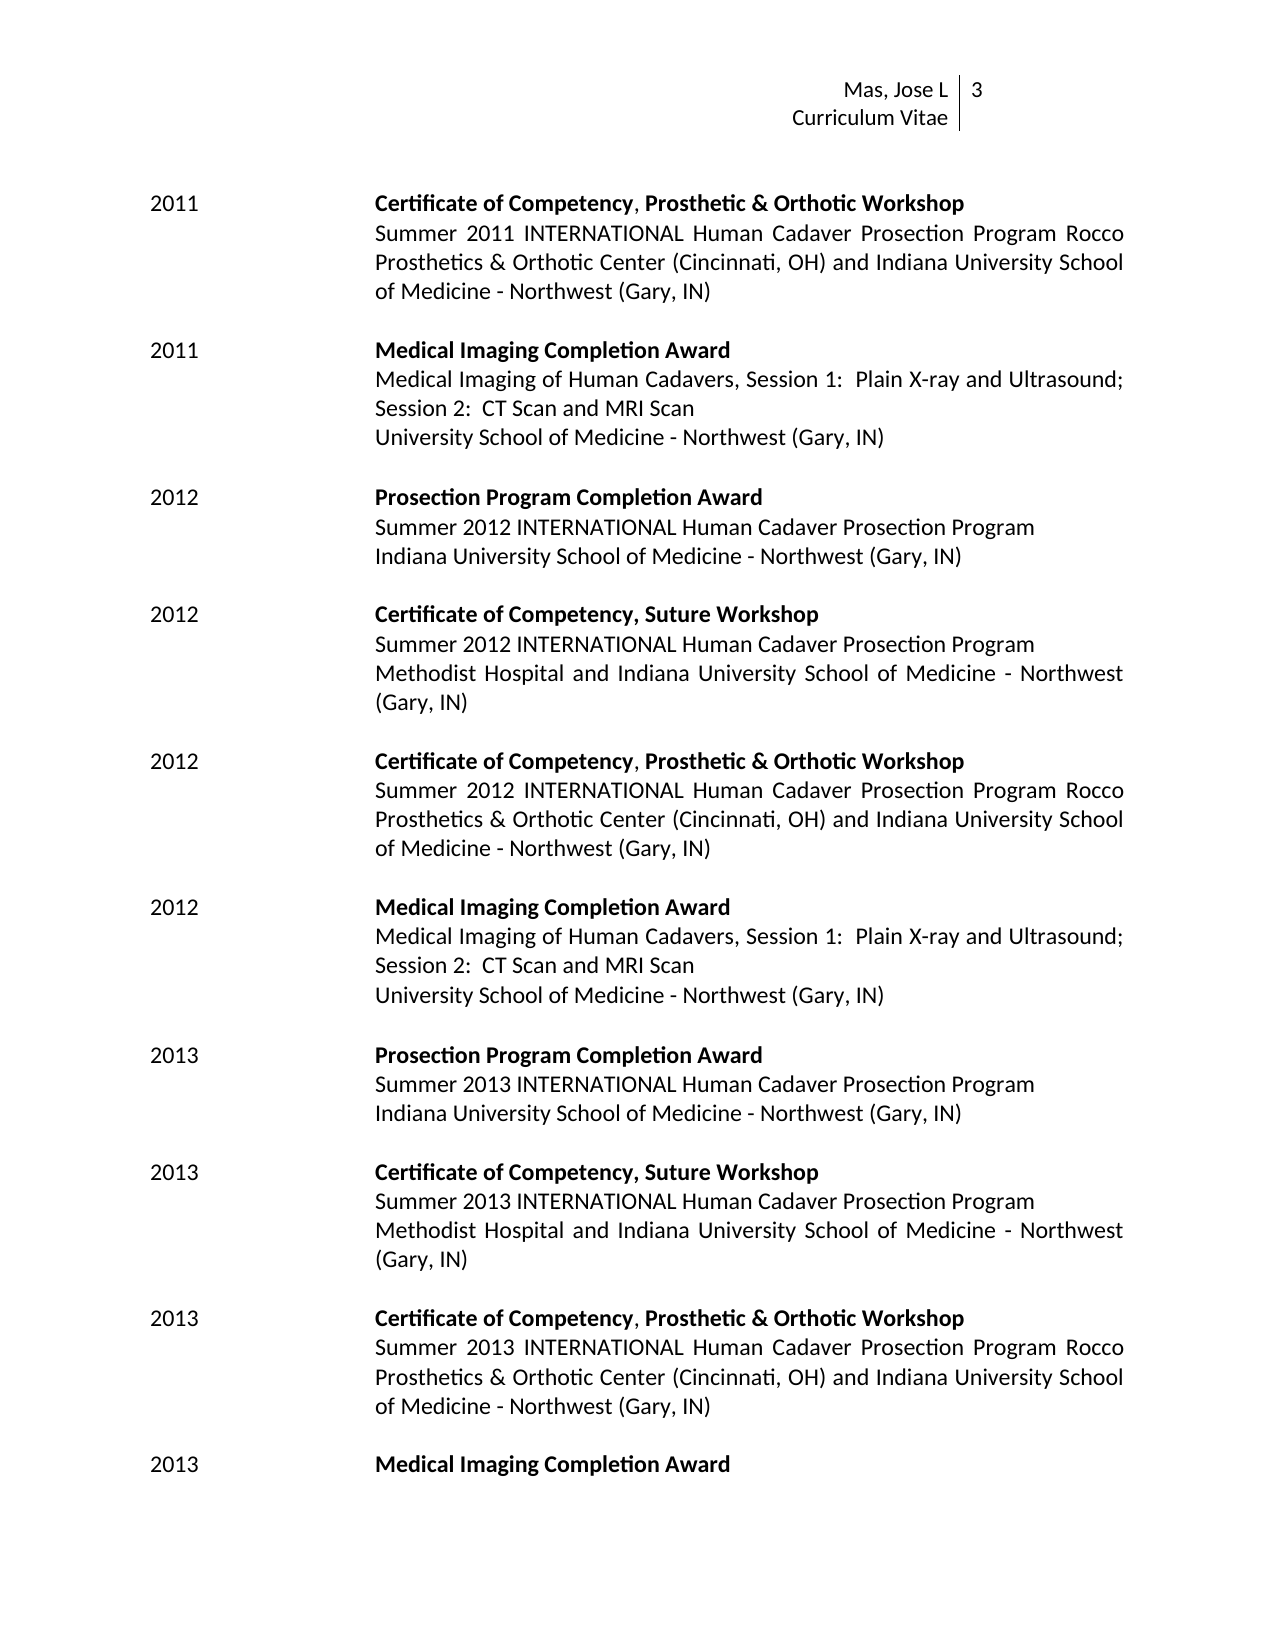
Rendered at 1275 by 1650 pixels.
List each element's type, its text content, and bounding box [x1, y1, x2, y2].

text Medical Imaging of Human Cadavers, Session 1: Plain X-ray and Ultrasound; Session 2: CT Scan and MRI Scan [375, 364, 1125, 422]
text University School of Medicine - Northwest (Gary, IN) [375, 980, 1125, 1009]
text University School of Medicine - Northwest (Gary, IN) [375, 422, 1125, 452]
text 2013 Medical Imaging Completion Award [150, 1449, 1125, 1479]
text Summer 2013 INTERNATIONAL Human Cadaver Prosection Program [375, 1186, 1125, 1215]
text 2011 Certificate of Competency, Prosthetic & Orthotic Workshop [150, 188, 1125, 218]
text 2012 Certificate of Competency, Suture Workshop [150, 599, 1125, 629]
text 2012 Certificate of Competency, Prosthetic & Orthotic Workshop [150, 746, 1125, 775]
text 2012 Prosection Program Completion Award [150, 482, 1125, 512]
text Medical Imaging of Human Cadavers, Session 1: Plain X-ray and Ultrasound; Session 2: CT Scan and MRI Scan [375, 921, 1125, 980]
text 2013 Certificate of Competency, Prosthetic & Orthotic Workshop [150, 1303, 1125, 1332]
text 2013 Prosection Program Completion Award [150, 1040, 1125, 1069]
text Indiana University School of Medicine - Northwest (Gary, IN) [150, 1098, 1125, 1127]
text Methodist Hospital and Indiana University School of Medicine - Northwest (Gary, IN) [375, 1215, 1125, 1274]
text 2012 Medical Imaging Completion Award [150, 892, 1125, 921]
text 2011 Medical Imaging Completion Award [150, 335, 1125, 364]
text Summer 2011 INTERNATIONAL Human Cadaver Prosection Program Rocco Prosthetics & Orthotic Center (Cincinnati, OH) and Indiana University School of Medicine - Northwest (Gary, IN) [375, 218, 1125, 305]
text Methodist Hospital and Indiana University School of Medicine - Northwest (Gary, IN) [375, 658, 1125, 716]
text Summer 2012 INTERNATIONAL Human Cadaver Prosection Program [375, 629, 1125, 658]
text Summer 2013 INTERNATIONAL Human Cadaver Prosection Program Rocco Prosthetics & Orthotic Center (Cincinnati, OH) and Indiana University School of Medicine - Northwest (Gary, IN) [375, 1332, 1125, 1420]
text 2013 Certificate of Competency, Suture Workshop [150, 1157, 1125, 1186]
text Summer 2013 INTERNATIONAL Human Cadaver Prosection Program [375, 1069, 1125, 1098]
text Indiana University School of Medicine - Northwest (Gary, IN) [150, 541, 1125, 570]
text Summer 2012 INTERNATIONAL Human Cadaver Prosection Program [375, 512, 1125, 541]
text Summer 2012 INTERNATIONAL Human Cadaver Prosection Program Rocco Prosthetics & Orthotic Center (Cincinnati, OH) and Indiana University School of Medicine - Northwest (Gary, IN) [375, 775, 1125, 863]
